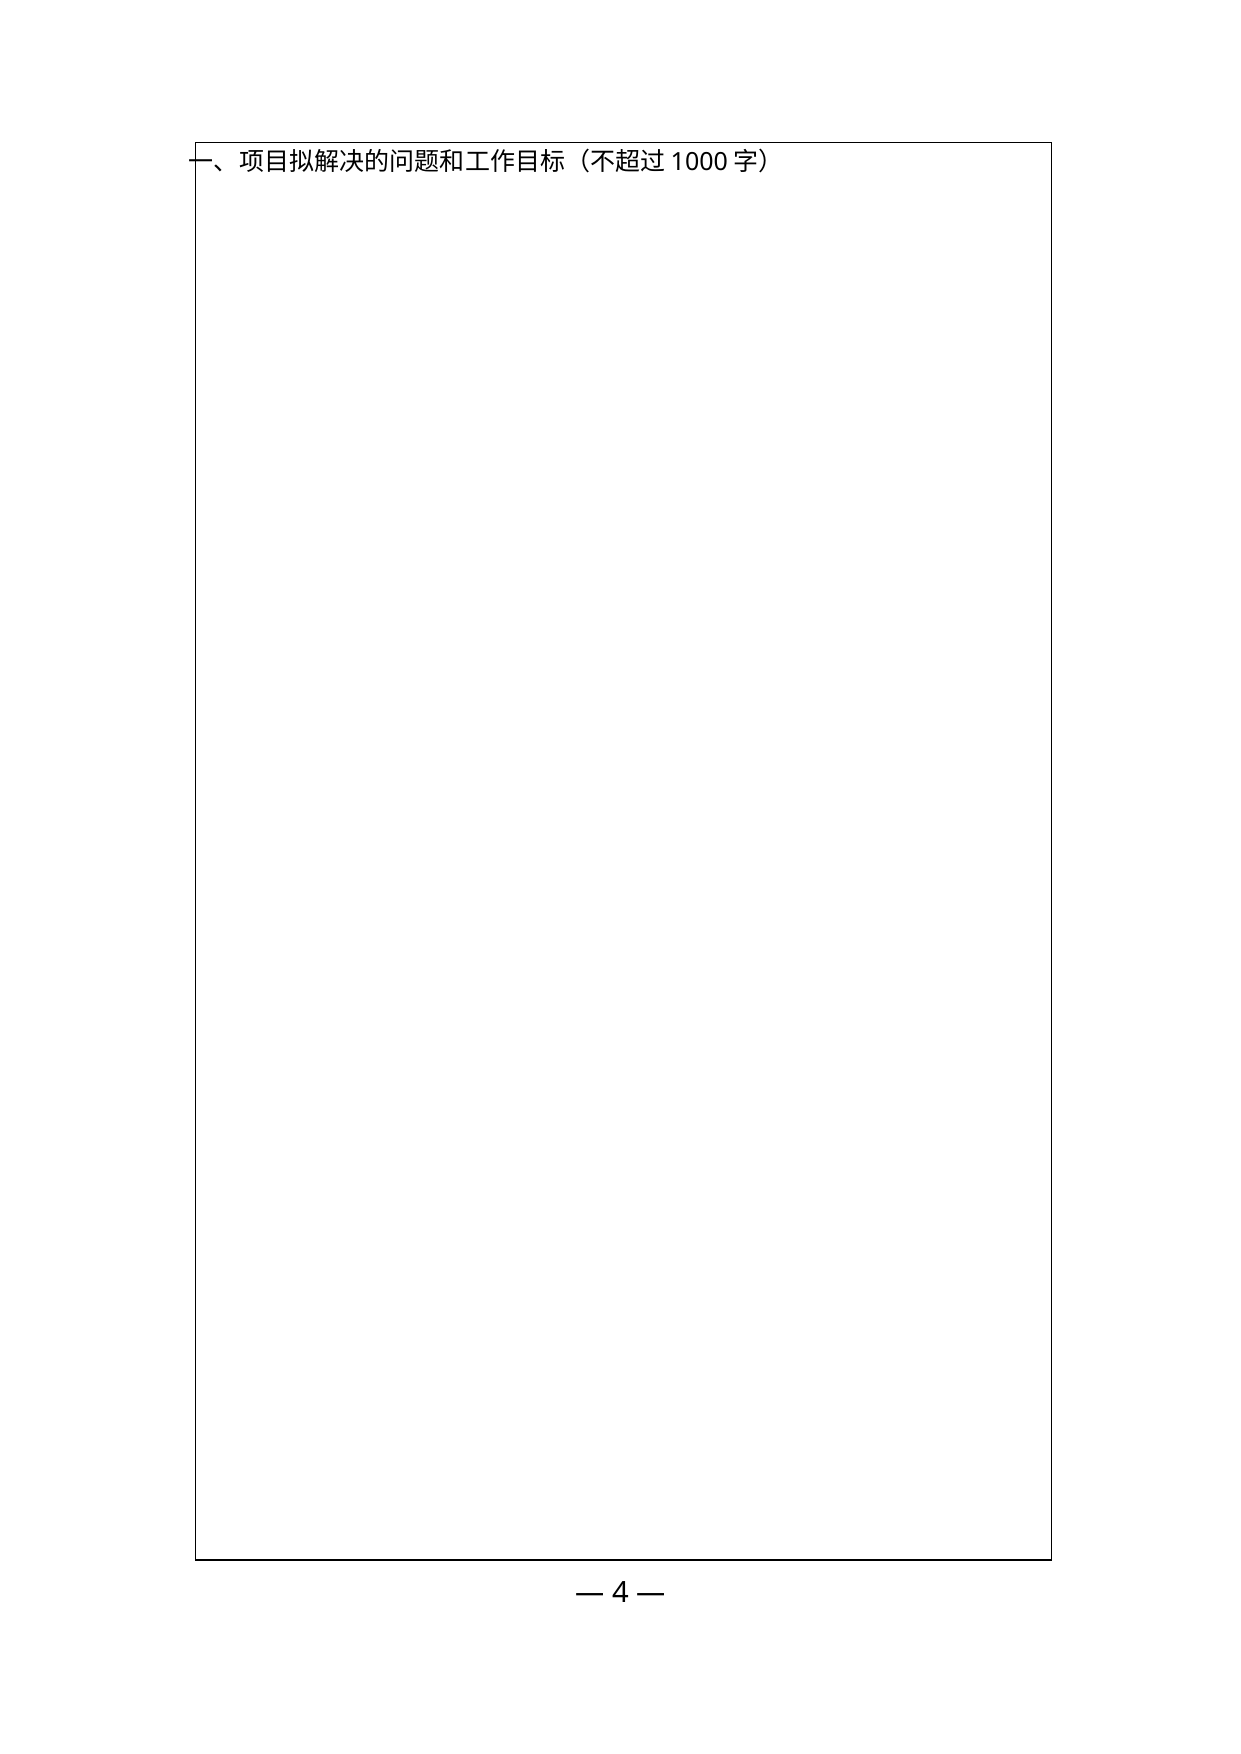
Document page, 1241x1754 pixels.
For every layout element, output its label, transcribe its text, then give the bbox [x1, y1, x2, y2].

text 一、项目拟解决的问题和工作目标（不超过1000字） [175, 142, 1065, 178]
